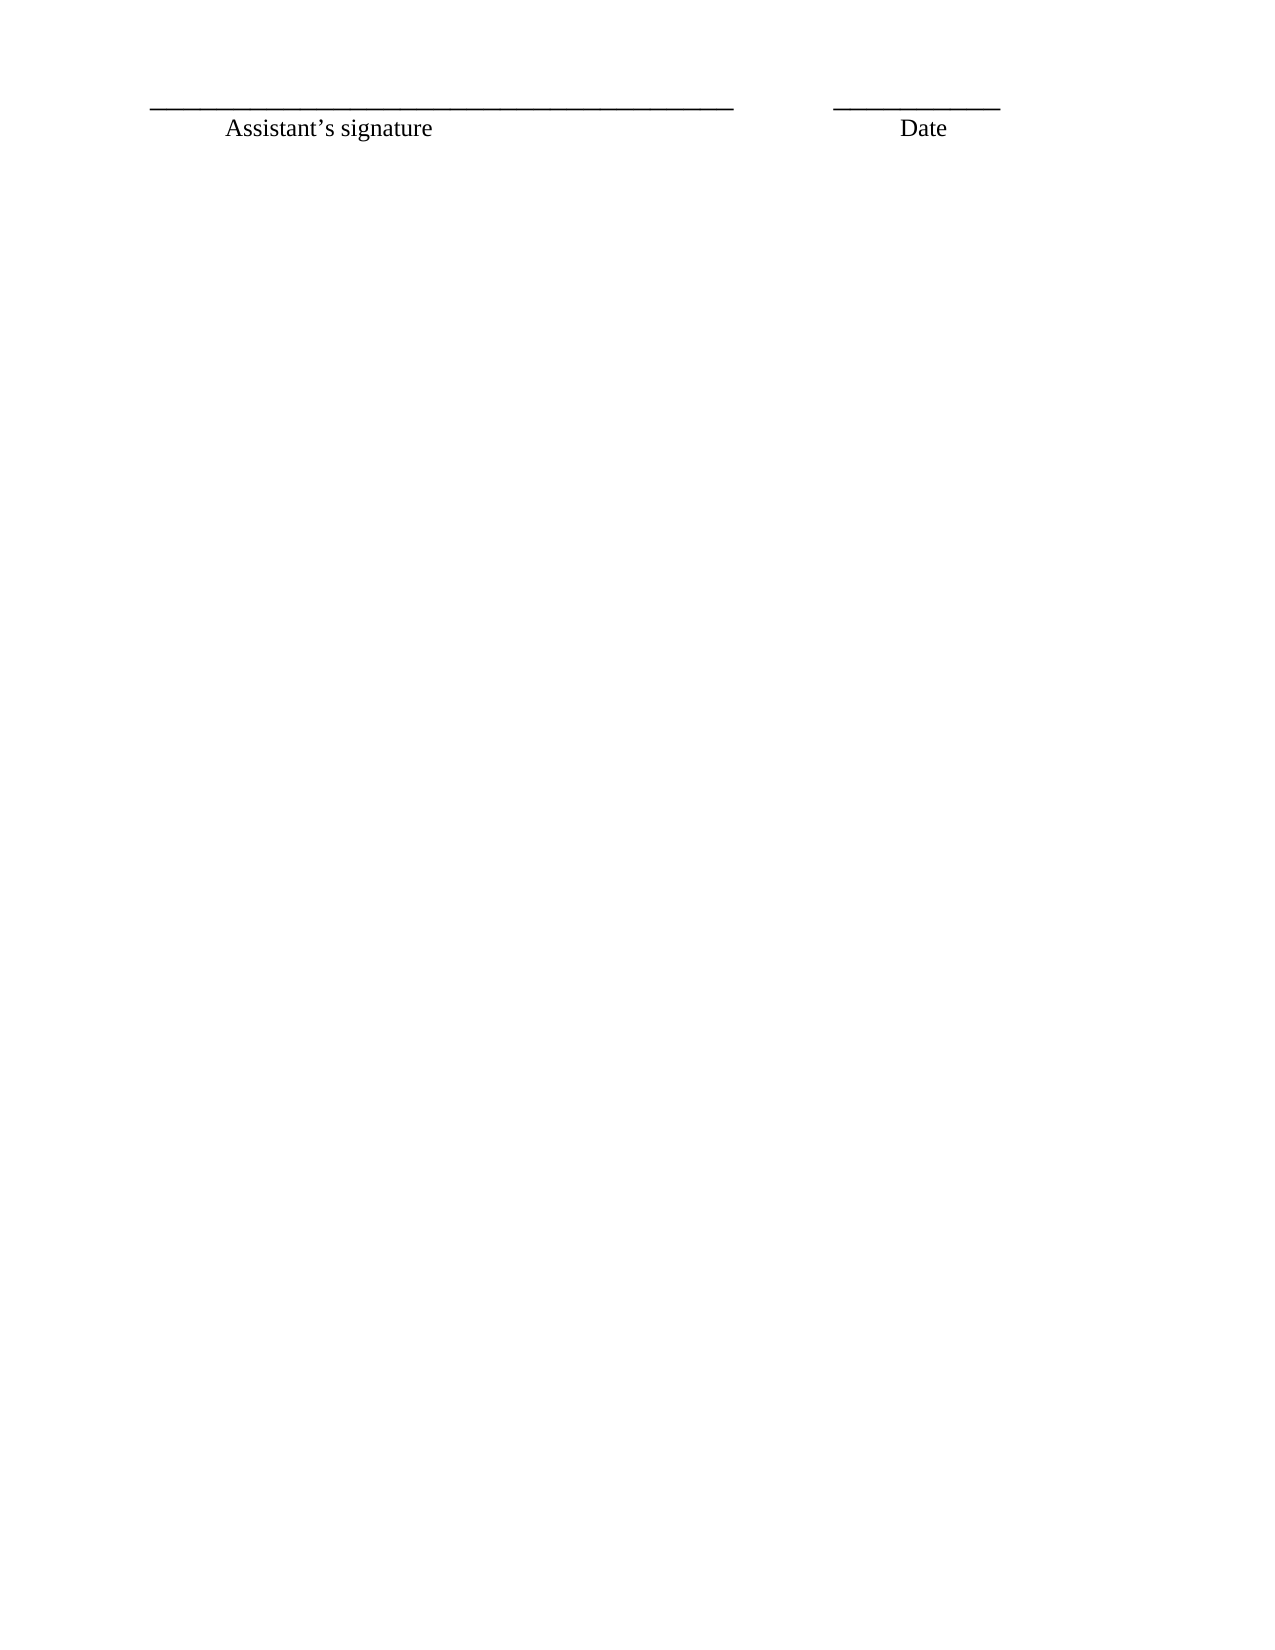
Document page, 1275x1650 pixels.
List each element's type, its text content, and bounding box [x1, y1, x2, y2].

text ___________________________________ __________ Assistant’s signature Date [150, 75, 1144, 142]
